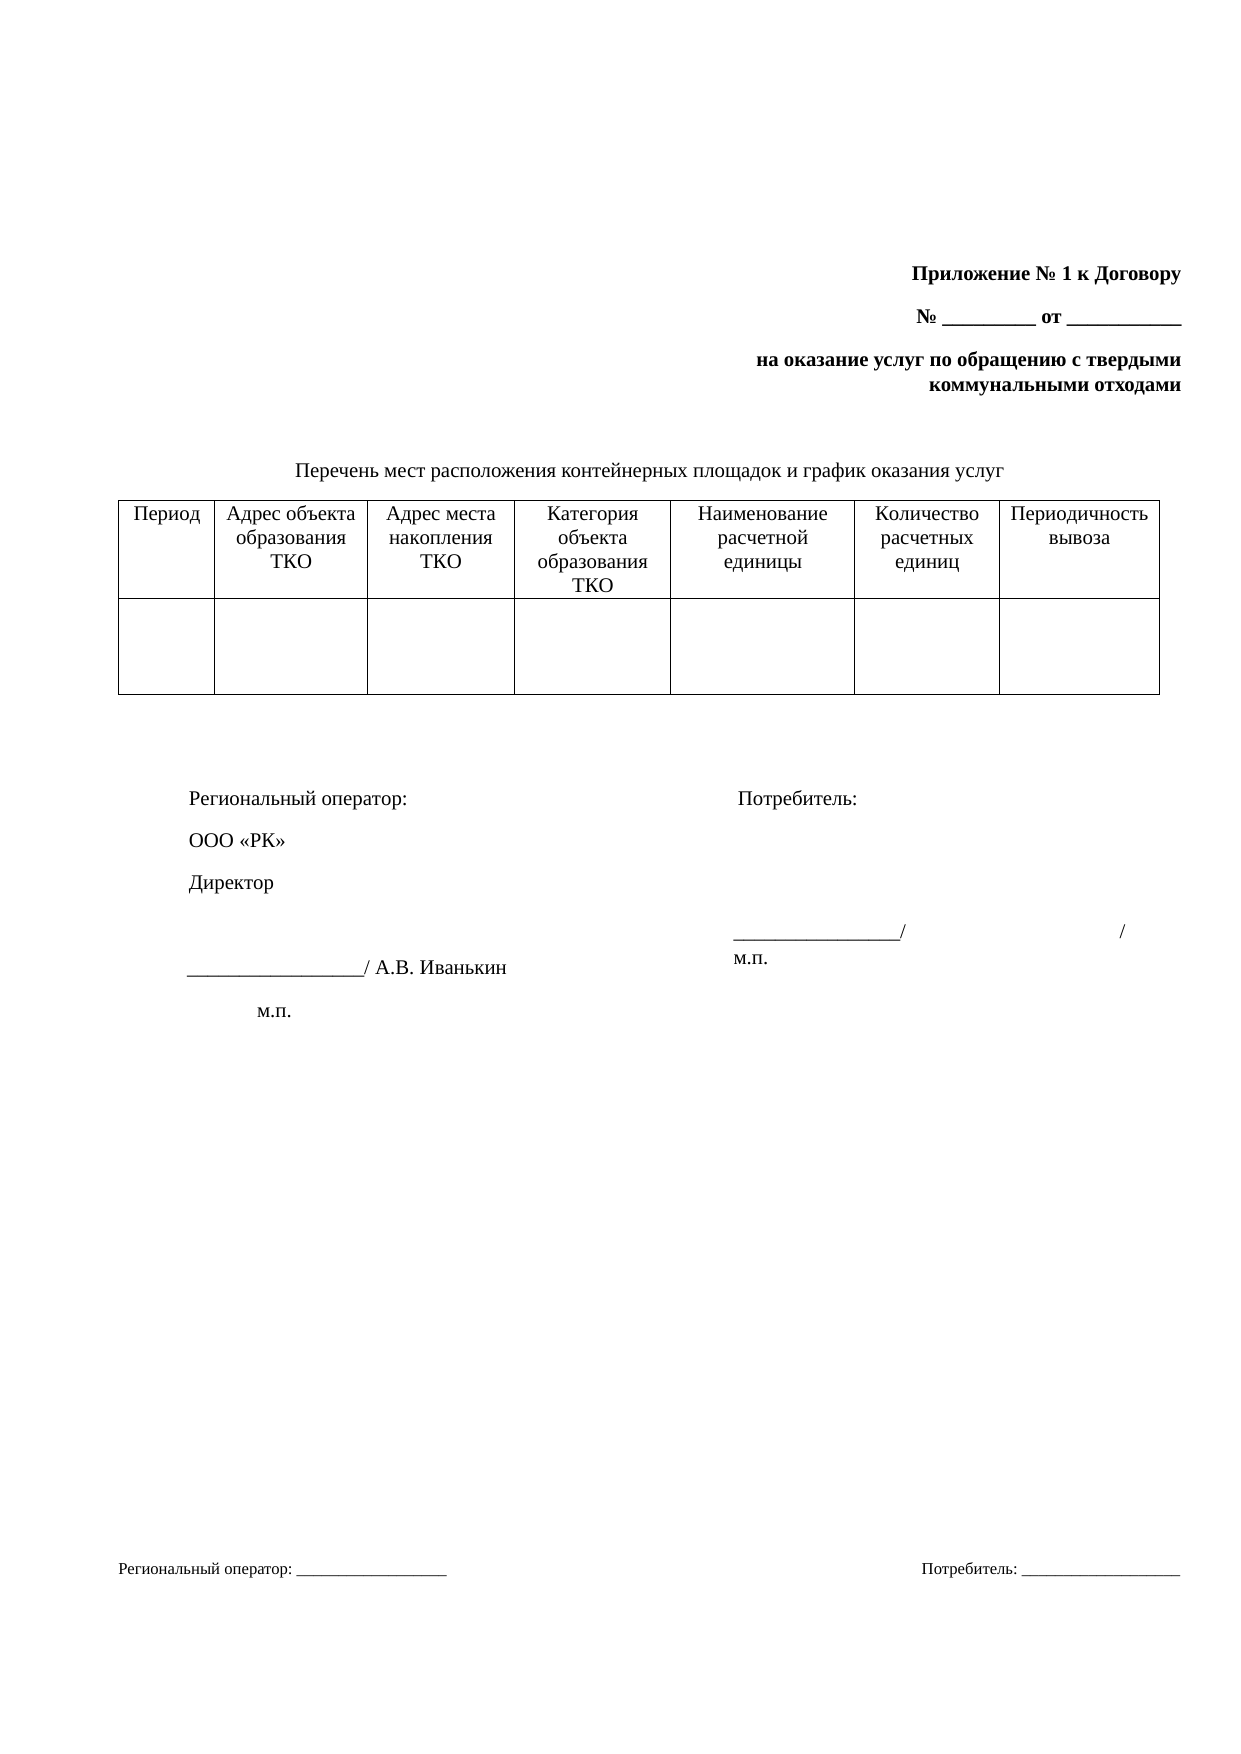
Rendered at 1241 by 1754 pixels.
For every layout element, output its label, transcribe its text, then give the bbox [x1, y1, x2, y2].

table_header Адрес места накопления ТКО [368, 501, 514, 597]
table_header Периодичность вывоза [1000, 501, 1159, 597]
table_cell [855, 599, 999, 694]
table_header Период [119, 501, 214, 597]
table_cell [119, 599, 214, 694]
table_cell [368, 599, 514, 694]
table_header Наименование расчетной единицы [671, 501, 854, 597]
text № _________ от ___________ [724, 304, 1181, 328]
table_header Адрес объекта образования ТКО [215, 501, 367, 597]
text Перечень мест расположения контейнерных площадок и график оказания услуг [118, 458, 1181, 482]
table_cell [671, 599, 854, 694]
text Приложение № 1 к Договору [724, 261, 1181, 285]
table_header Региональный оператор: ООО «РК» Директор _________________/ А.В. Иванькин м.п. [124, 780, 673, 1046]
text на оказание услуг по обращению с твердыми коммунальными отходами [118, 346, 1181, 396]
table_cell [1000, 599, 1159, 694]
table_cell [515, 599, 670, 694]
table_header Количество расчетных единиц [855, 501, 999, 597]
table_header Потребитель: ________________/ / м.п. [673, 780, 1223, 1046]
table_header Категория объекта образования ТКО [515, 501, 670, 597]
table_cell [215, 599, 367, 694]
